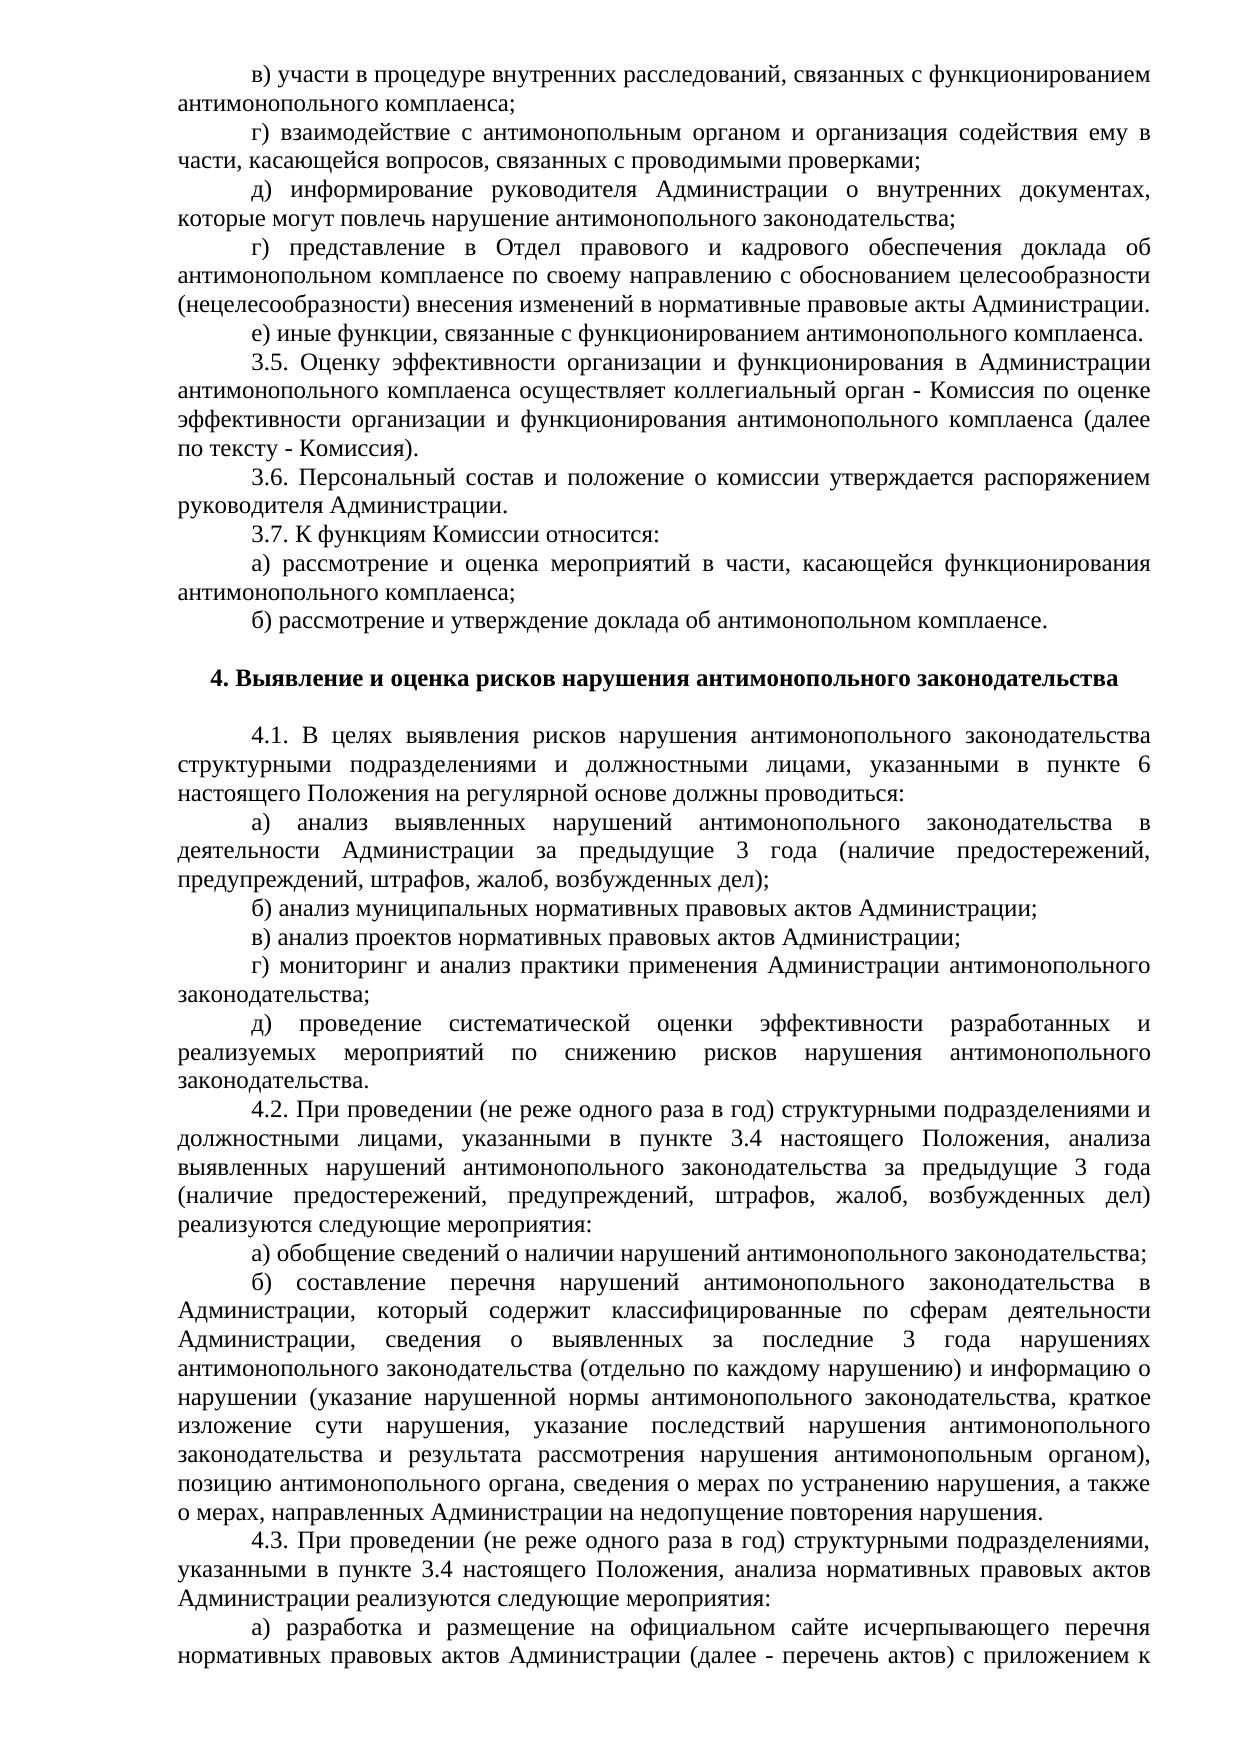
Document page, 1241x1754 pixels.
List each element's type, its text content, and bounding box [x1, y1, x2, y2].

text г) мониторинг и анализ практики применения Администрации антимонопольного законодательства; [177, 950, 1152, 1008]
text 4. Выявление и оценка рисков нарушения антимонопольного законодательства [177, 663, 1152, 692]
text 3.7. К функциям Комиссии относится: [177, 519, 1152, 548]
text 4.2. При проведении (не реже одного раза в год) структурными подразделениями и должностными лицами, указанными в пункте 3.4 настоящего Положения, анализа выявленных нарушений антимонопольного законодательства за предыдущие 3 года (наличие предостережений, предупреждений, штрафов, жалоб, возбужденных дел) реализуются следующие мероприятия: [177, 1094, 1152, 1238]
text в) участи в процедуре внутренних расследований, связанных с функционированием антимонопольного комплаенса; [177, 59, 1152, 117]
text б) рассмотрение и утверждение доклада об антимонопольном комплаенсе. [177, 605, 1152, 634]
text а) обобщение сведений о наличии нарушений антимонопольного законодательства; [177, 1238, 1152, 1267]
text 3.5. Оценку эффективности организации и функционирования в Администрации антимонопольного комплаенса осуществляет коллегиальный орган - Комиссия по оценке эффективности организации и функционирования антимонопольного комплаенса (далее по тексту - Комиссия). [177, 347, 1152, 462]
text а) рассмотрение и оценка мероприятий в части, касающейся функционирования антимонопольного комплаенса; [177, 548, 1152, 605]
text д) проведение систематической оценки эффективности разработанных и реализуемых мероприятий по снижению рисков нарушения антимонопольного законодательства. [177, 1008, 1152, 1094]
text 4.1. В целях выявления рисков нарушения антимонопольного законодательства структурными подразделениями и должностными лицами, указанными в пункте 6 настоящего Положения на регулярной основе должны проводиться: [177, 720, 1152, 807]
text 4.3. При проведении (не реже одного раза в год) структурными подразделениями, указанными в пункте 3.4 настоящего Положения, анализа нормативных правовых актов Администрации реализуются следующие мероприятия: [177, 1525, 1152, 1612]
text б) анализ муниципальных нормативных правовых актов Администрации; [177, 893, 1152, 922]
text д) информирование руководителя Администрации о внутренних документах, которые могут повлечь нарушение антимонопольного законодательства; [177, 174, 1152, 232]
text б) составление перечня нарушений антимонопольного законодательства в Администрации, который содержит классифицированные по сферам деятельности Администрации, сведения о выявленных за последние 3 года нарушениях антимонопольного законодательства (отдельно по каждому нарушению) и информацию о нарушении (указание нарушенной нормы антимонопольного законодательства, краткое изложение сути нарушения, указание последствий нарушения антимонопольного законодательства и результата рассмотрения нарушения антимонопольным органом), позицию антимонопольного органа, сведения о мерах по устранению нарушения, а также о мерах, направленных Администрации на недопущение повторения нарушения. [177, 1267, 1152, 1525]
text г) представление в Отдел правового и кадрового обеспечения доклада об антимонопольном комплаенсе по своему направлению с обоснованием целесообразности (нецелесообразности) внесения изменений в нормативные правовые акты Администрации. [177, 232, 1152, 318]
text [177, 1612, 1152, 1669]
text в) анализ проектов нормативных правовых актов Администрации; [177, 922, 1152, 950]
text е) иные функции, связанные с функционированием антимонопольного комплаенса. [177, 318, 1152, 347]
text а) анализ выявленных нарушений антимонопольного законодательства в деятельности Администрации за предыдущие 3 года (наличие предостережений, предупреждений, штрафов, жалоб, возбужденных дел); [177, 807, 1152, 893]
text г) взаимодействие с антимонопольным органом и организация содействия ему в части, касающейся вопросов, связанных с проводимыми проверками; [177, 117, 1152, 174]
text 3.6. Персональный состав и положение о комиссии утверждается распоряжением руководителя Администрации. [177, 462, 1152, 519]
